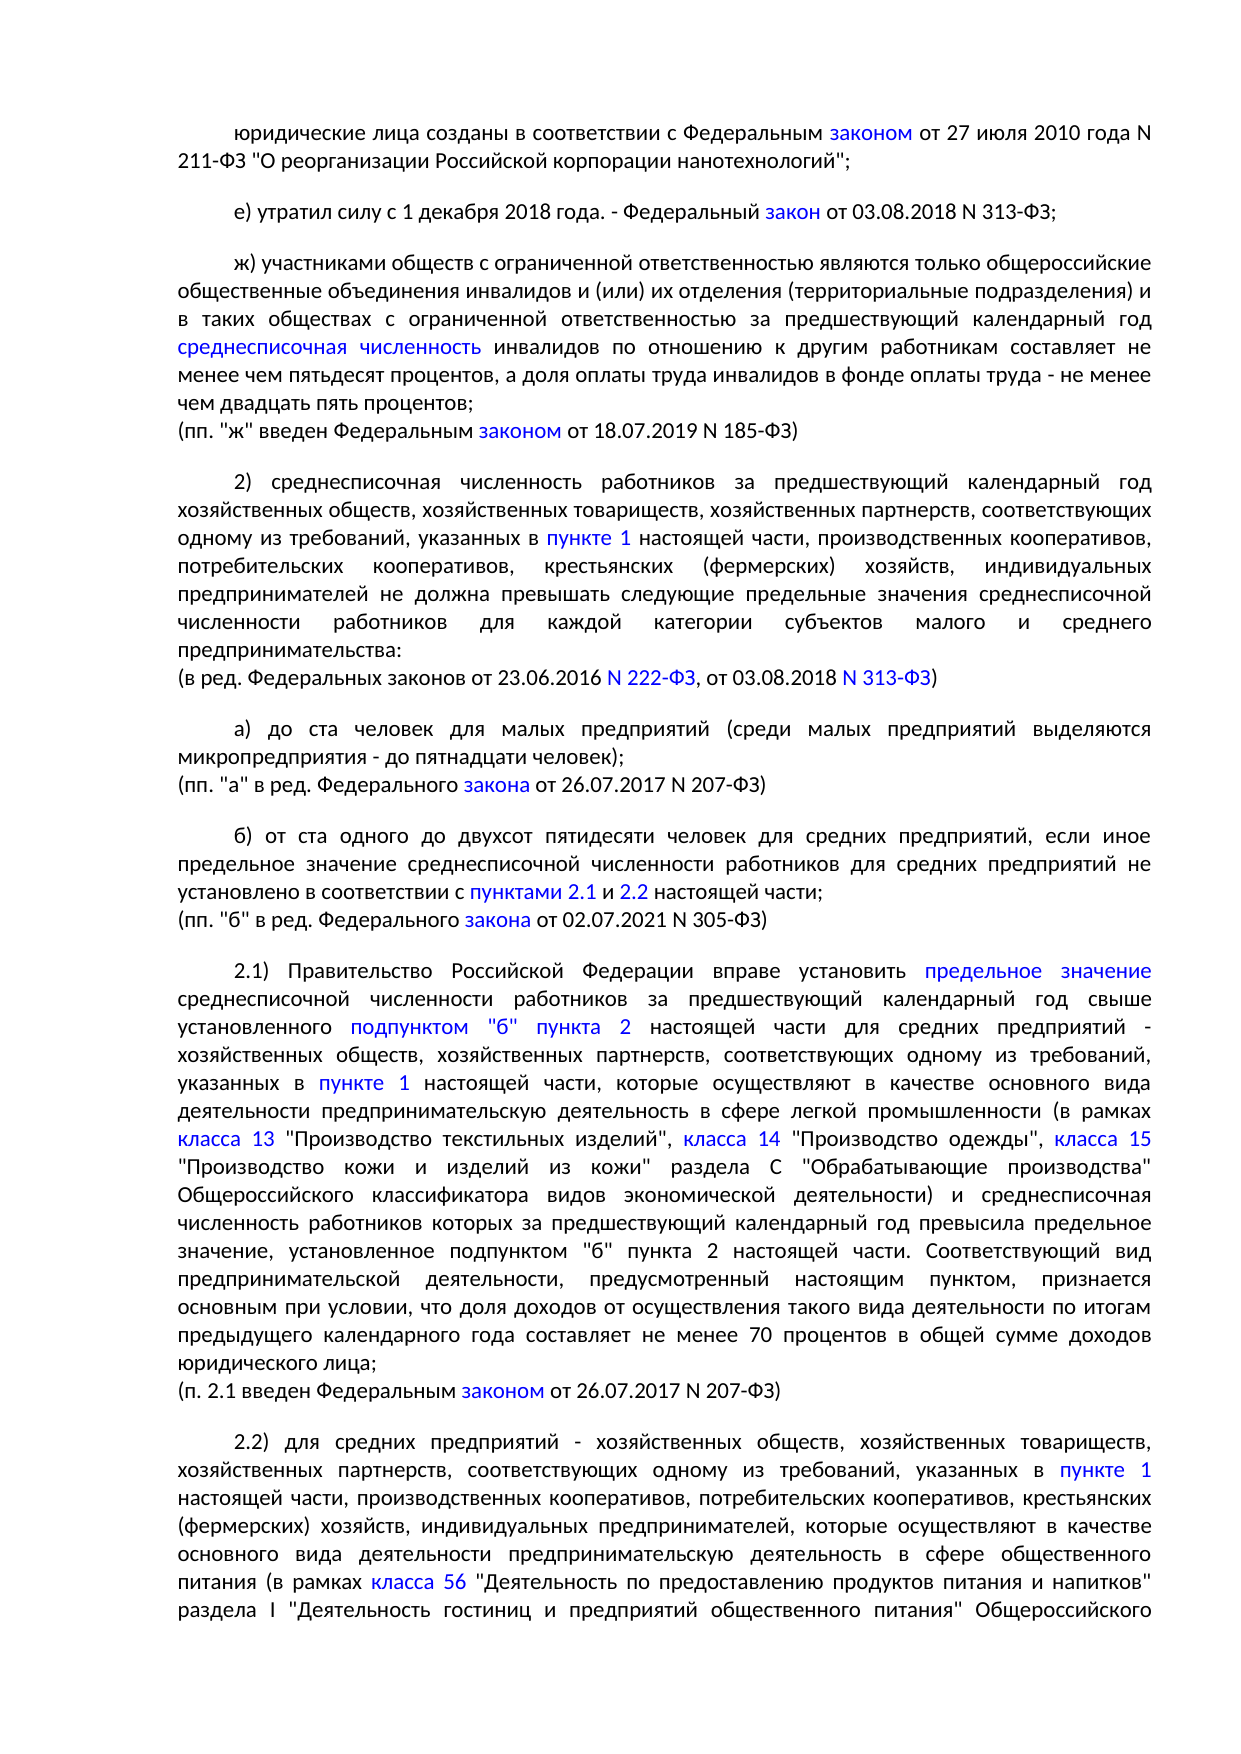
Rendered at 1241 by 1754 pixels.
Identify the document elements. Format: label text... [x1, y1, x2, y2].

text (пп. "ж" введен Федеральным законом от 18.07.2019 N 185-ФЗ) [177, 416, 1152, 444]
text (пп. "а" в ред. Федерального закона от 26.07.2017 N 207-ФЗ) [177, 770, 1152, 798]
text а) до ста человек для малых предприятий (среди малых предприятий выделяются микропредприятия - до пятнадцати человек); [177, 714, 1152, 770]
text ж) участниками обществ с ограниченной ответственностью являются только общероссийские общественные объединения инвалидов и (или) их отделения (территориальные подразделения) и в таких обществах с ограниченной ответственностью за предшествующий календарный год среднесписочная численность инвалидов по отношению к другим работникам составляет не менее чем пятьдесят процентов, а доля оплаты труда инвалидов в фонде оплаты труда - не менее чем двадцать пять процентов; [177, 248, 1152, 416]
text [177, 1427, 1152, 1623]
text (пп. "б" в ред. Федерального закона от 02.07.2021 N 305-ФЗ) [177, 905, 1152, 933]
text юридические лица созданы в соответствии с Федеральным законом от 27 июля 2010 года N 211-ФЗ "О реорганизации Российской корпорации нанотехнологий"; [177, 118, 1152, 174]
text е) утратил силу с 1 декабря 2018 года. - Федеральный закон от 03.08.2018 N 313-ФЗ; [177, 197, 1152, 225]
text 2) среднесписочная численность работников за предшествующий календарный год хозяйственных обществ, хозяйственных товариществ, хозяйственных партнерств, соответствующих одному из требований, указанных в пункте 1 настоящей части, производственных кооперативов, потребительских кооперативов, крестьянских (фермерских) хозяйств, индивидуальных предпринимателей не должна превышать следующие предельные значения среднесписочной численности работников для каждой категории субъектов малого и среднего предпринимательства: [177, 467, 1152, 663]
text 2.1) Правительство Российской Федерации вправе установить предельное значение среднесписочной численности работников за предшествующий календарный год свыше установленного подпунктом "б" пункта 2 настоящей части для средних предприятий - хозяйственных обществ, хозяйственных партнерств, соответствующих одному из требований, указанных в пункте 1 настоящей части, которые осуществляют в качестве основного вида деятельности предпринимательскую деятельность в сфере легкой промышленности (в рамках класса 13 "Производство текстильных изделий", класса 14 "Производство одежды", класса 15 "Производство кожи и изделий из кожи" раздела С "Обрабатывающие производства" Общероссийского классификатора видов экономической деятельности) и среднесписочная численность работников которых за предшествующий календарный год превысила предельное значение, установленное подпунктом "б" пункта 2 настоящей части. Соответствующий вид предпринимательской деятельности, предусмотренный настоящим пунктом, признается основным при условии, что доля доходов от осуществления такого вида деятельности по итогам предыдущего календарного года составляет не менее 70 процентов в общей сумме доходов юридического лица; [177, 956, 1152, 1376]
text (в ред. Федеральных законов от 23.06.2016 N 222-ФЗ, от 03.08.2018 N 313-ФЗ) [177, 663, 1152, 691]
text (п. 2.1 введен Федеральным законом от 26.07.2017 N 207-ФЗ) [177, 1376, 1152, 1404]
text б) от ста одного до двухсот пятидесяти человек для средних предприятий, если иное предельное значение среднесписочной численности работников для средних предприятий не установлено в соответствии с пунктами 2.1 и 2.2 настоящей части; [177, 821, 1152, 905]
